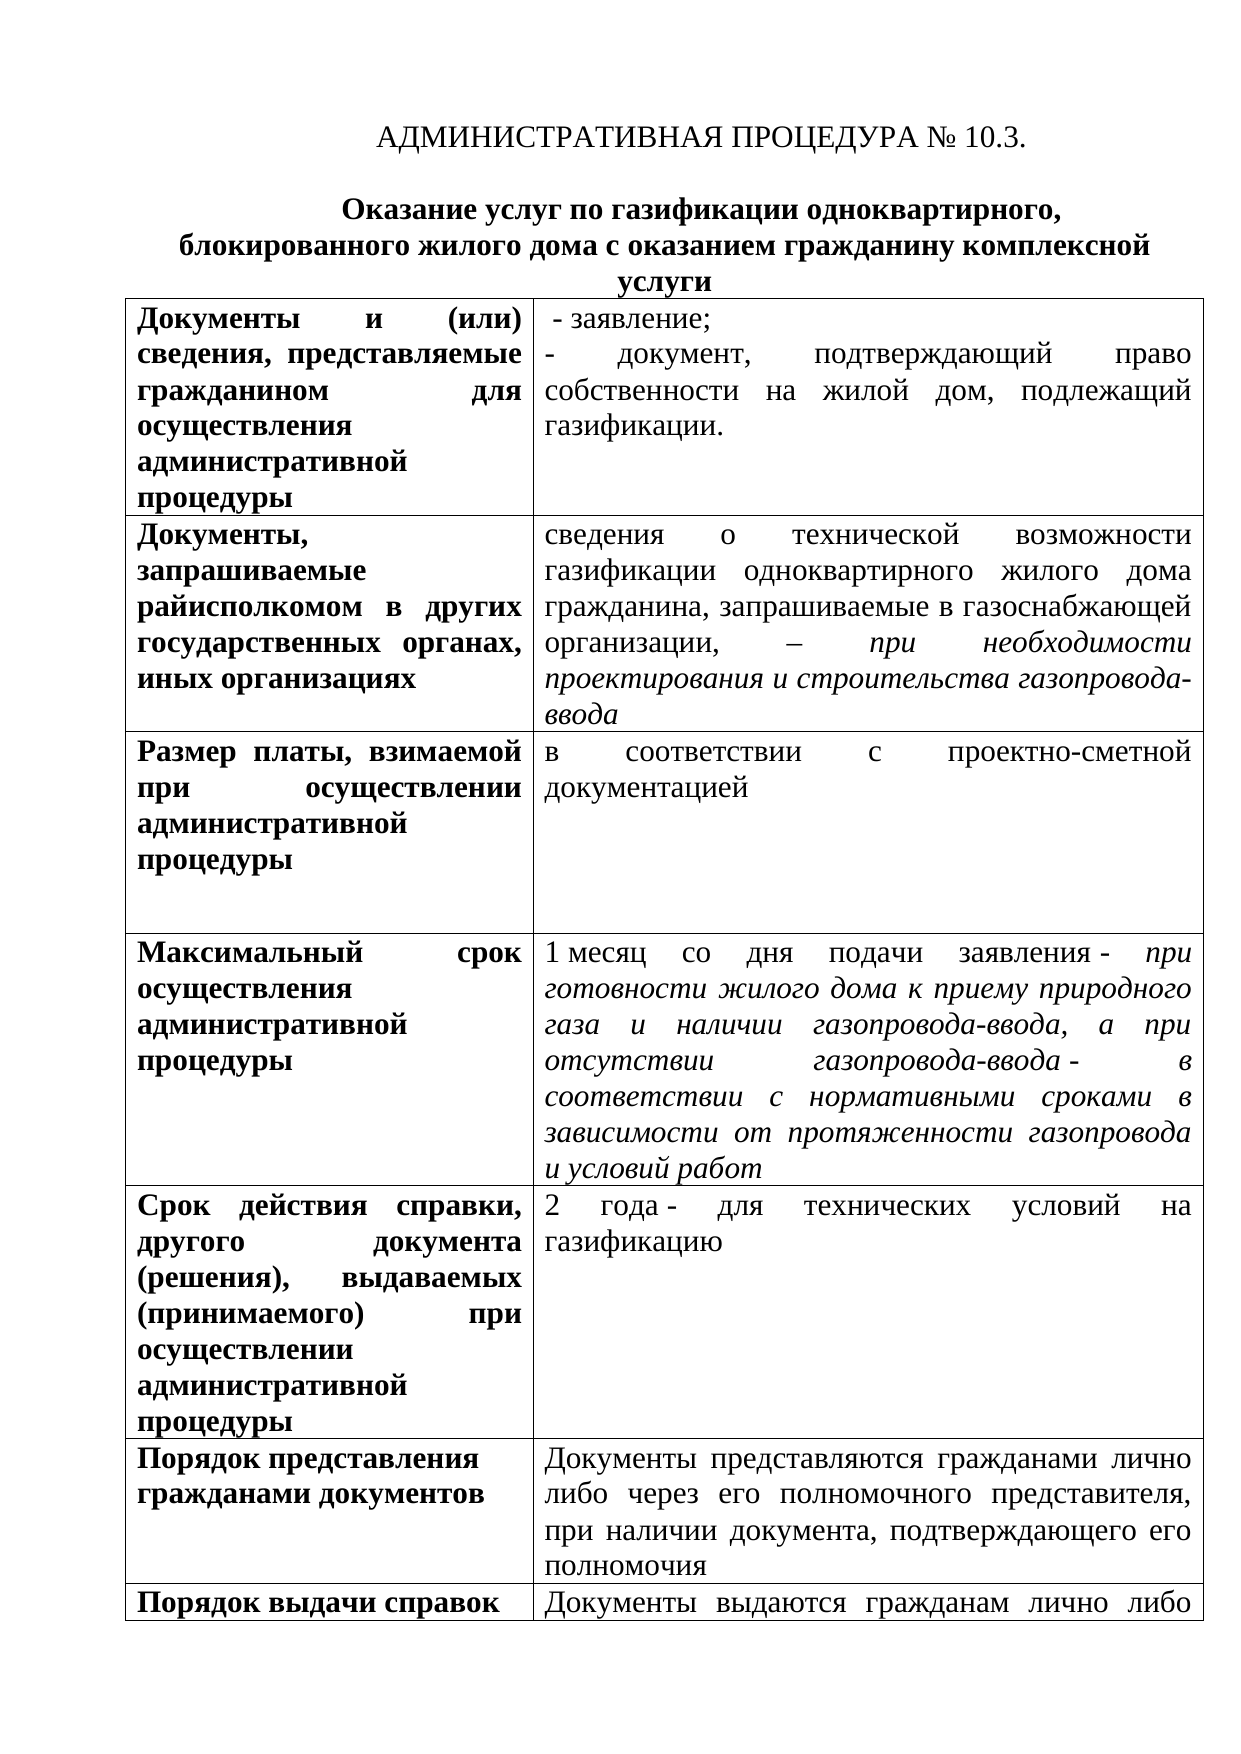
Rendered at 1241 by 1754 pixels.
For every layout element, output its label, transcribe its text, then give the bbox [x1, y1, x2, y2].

table_cell 2 года - для технических условий на газификацию [534, 1186, 1203, 1438]
table_header Документы и (или) сведения, представляемые гражданином для осуществления административной процедуры [126, 299, 533, 514]
table_cell Документы, запрашиваемые райисполкомом в других государственных органах, иных организациях [126, 516, 533, 731]
table_cell в соответствии с проектно-сметной документацией [534, 732, 1203, 933]
table_header - заявление; - документ, подтверждающий право собственности на жилой дом, подлежащий газификации. [534, 299, 1203, 514]
text Оказание услуг по газификации одноквартирного, блокированного жилого дома с оказанием гражданину комплексной услуги [177, 190, 1152, 298]
table_cell Документы представляются гражданами лично либо через его полномочного представителя, при наличии документа, подтверждающего его полномочия [534, 1439, 1203, 1583]
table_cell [126, 1584, 533, 1619]
table_cell Максимальный срок осуществления административной процедуры [126, 934, 533, 1185]
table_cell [534, 1584, 1203, 1619]
table_cell 1 месяц со дня подачи заявления - при готовности жилого дома к приему природного газа и наличии газопровода-ввода, а при отсутствии газопровода-ввода - в соответствии с нормативными сроками в зависимости от протяженности газопровода и условий работ [534, 934, 1203, 1185]
text АДМИНИСТРАТИВНАЯ ПРОЦЕДУРА № 10.3. [177, 118, 1152, 154]
table_cell Размер платы, взимаемой при осуществлении административной процедуры [126, 732, 533, 933]
table_cell Порядок представления гражданами документов [126, 1439, 533, 1583]
table_cell сведения о технической возможности газификации одноквартирного жилого дома гражданина, запрашиваемые в газоснабжающей организации, – при необходимости проектирования и строительства газопровода-ввода [534, 516, 1203, 731]
table_cell Срок действия справки, другого документа (решения), выдаваемых (принимаемого) при осуществлении административной процедуры [126, 1186, 533, 1438]
